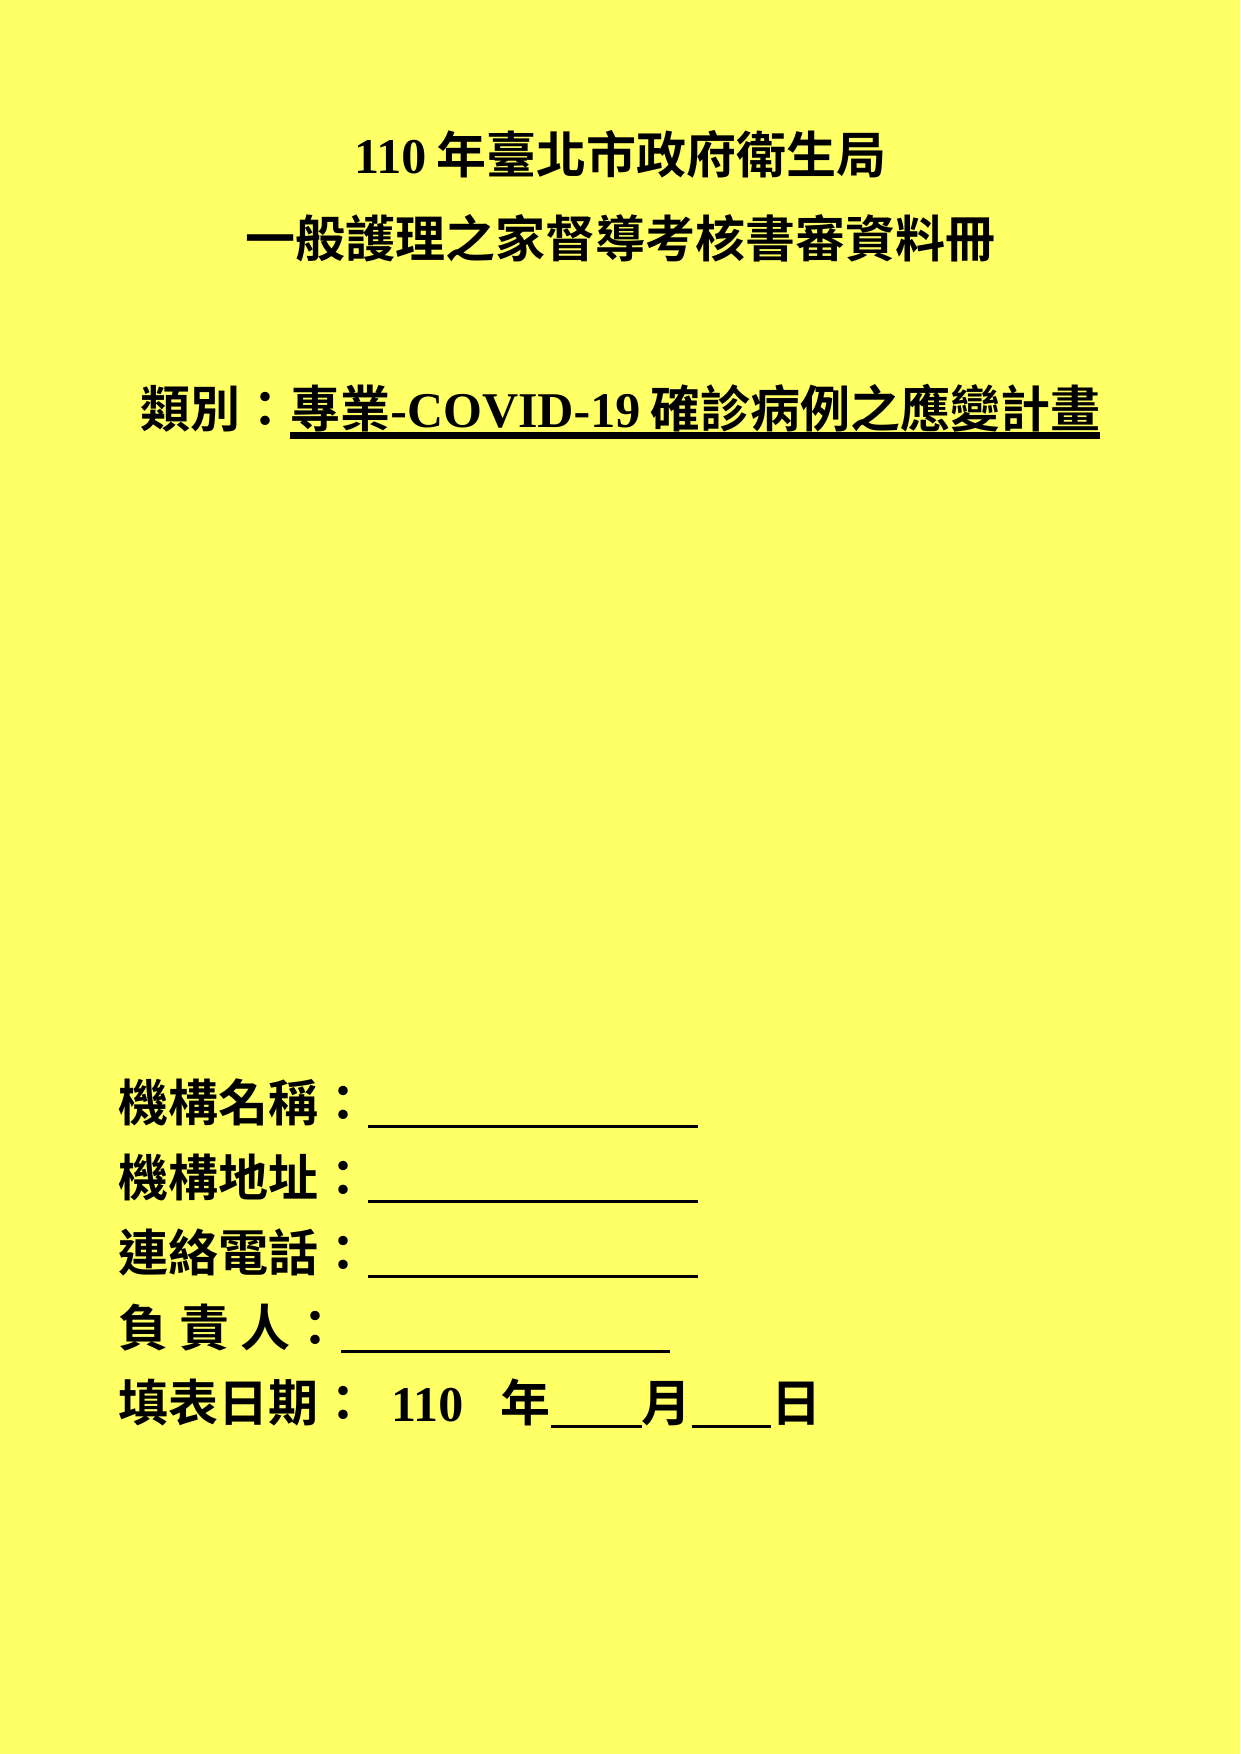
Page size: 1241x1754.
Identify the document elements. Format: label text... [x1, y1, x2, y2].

text 110年臺北市政府衛生局 [118, 127, 1122, 185]
text 一般護理之家督導考核書審資料冊 [118, 210, 1122, 269]
text 填表日期： 110 年 月 日 [118, 1362, 1122, 1437]
text 負 責 人： [118, 1287, 1122, 1362]
text 機構名稱： [118, 1062, 1122, 1137]
text 連絡電話： [118, 1212, 1122, 1287]
text 類別：專業-COVID-19確診病例之應變計畫 [118, 369, 1122, 444]
text 機構地址： [118, 1137, 1122, 1212]
